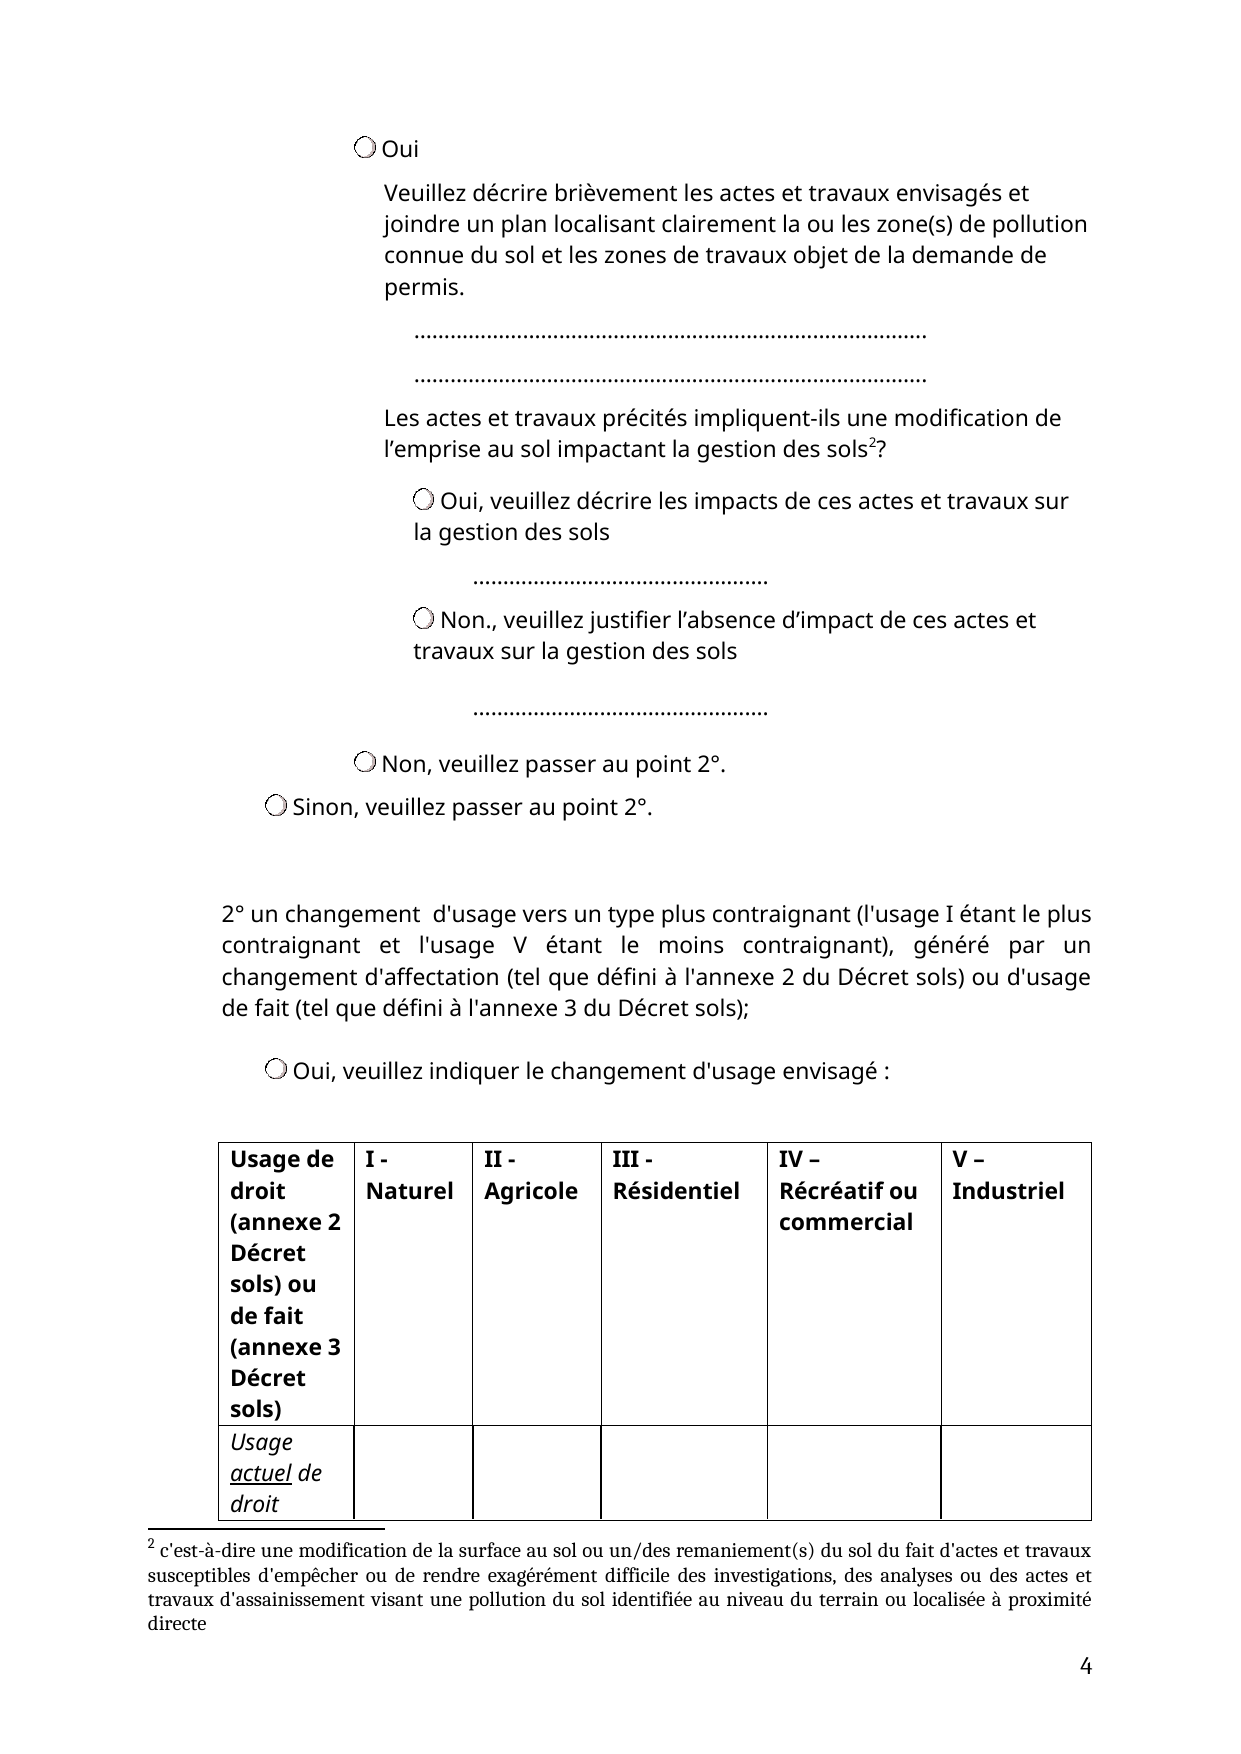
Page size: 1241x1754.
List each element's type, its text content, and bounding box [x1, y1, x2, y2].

text Oui [310, 133, 1093, 164]
table_cell [942, 1426, 1091, 1519]
text Non., veuillez justifier l’absence d’impact de ces actes et travaux sur la gestion des sols [354, 604, 1093, 666]
table_cell [355, 1426, 472, 1519]
table_header II - Agricole [473, 1143, 601, 1425]
text …………………………………………. [369, 560, 1093, 591]
picture [354, 136, 376, 158]
text Les actes et travaux précités impliquent-ils une modification de l’emprise au sol impactant la gestion des sols? [384, 402, 1093, 464]
table_header V – Industriel [942, 1143, 1091, 1425]
picture [265, 1058, 287, 1079]
text …………………………………………………………………………. [339, 314, 1093, 345]
table_cell [474, 1426, 600, 1519]
text 2° un changement d'usage vers un type plus contraignant (l'usage I étant le plus contraignant et l'usage V étant le moins contraignant), généré par un changement d'affectation (tel que défini à l'annexe 2 du Décret sols) ou d'usage de fait (tel que défini à l'annexe 3 du Décret sols); [221, 898, 1093, 1023]
table_header I - Naturel [355, 1143, 472, 1425]
text Veuillez décrire brièvement les actes et travaux envisagés et joindre un plan localisant clairement la ou les zone(s) de pollution connue du sol et les zones de travaux objet de la demande de permis. [339, 177, 1093, 302]
text …………………………………………. [354, 691, 1093, 722]
table_cell Usage actuel de droit [219, 1426, 353, 1519]
picture [354, 751, 376, 772]
text Non, veuillez passer au point 2°. [310, 747, 1093, 779]
text …………………………………………………………………………. [339, 358, 1093, 389]
picture [413, 488, 434, 510]
text Sinon, veuillez passer au point 2°. [221, 791, 1093, 822]
table_header Usage de droit (annexe 2 Décret sols) ou de fait (annexe 3 Décret sols) [219, 1143, 354, 1425]
picture [413, 607, 434, 629]
table_header IV – Récréatif ou commercial [768, 1143, 941, 1425]
table_header III - Résidentiel [602, 1143, 767, 1425]
table_cell [768, 1426, 940, 1519]
text Oui, veuillez décrire les impacts de ces actes et travaux sur la gestion des sols [369, 485, 1093, 547]
table_cell [602, 1426, 767, 1519]
text Oui, veuillez indiquer le changement d'usage envisagé : [221, 1054, 1093, 1086]
picture [265, 794, 287, 816]
